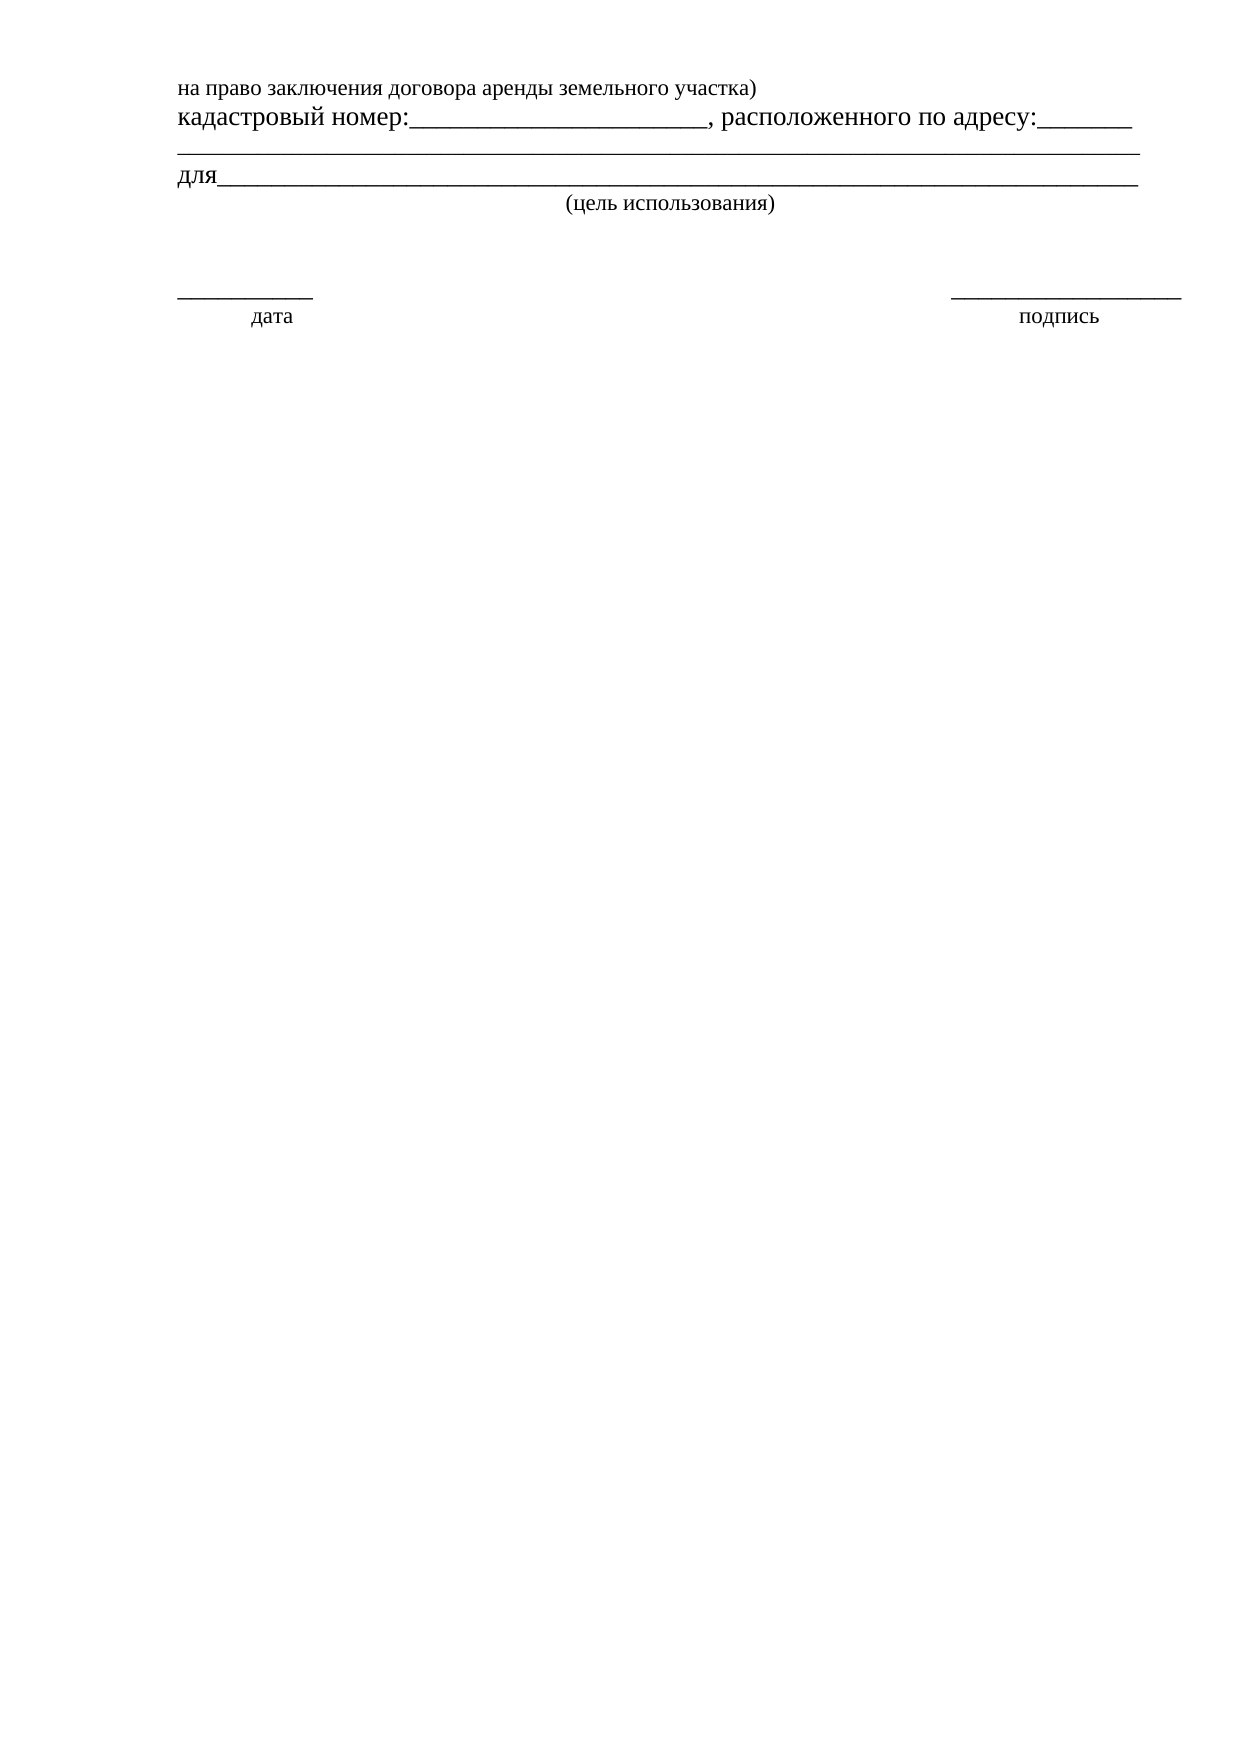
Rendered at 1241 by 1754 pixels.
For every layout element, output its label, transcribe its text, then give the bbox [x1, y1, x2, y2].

text на право заключения договора аренды земельного участка) [177, 74, 1152, 100]
text дата подпись [177, 302, 1152, 329]
text для____________________________________________________________________ [177, 158, 1152, 189]
text ____________________________________________________________________________________ [177, 131, 1152, 158]
text __________ _________________ [177, 271, 1152, 302]
text кадастровый номер:______________________, расположенного по адресу:_______ [177, 100, 1152, 131]
text (цель использования) [177, 189, 1152, 215]
